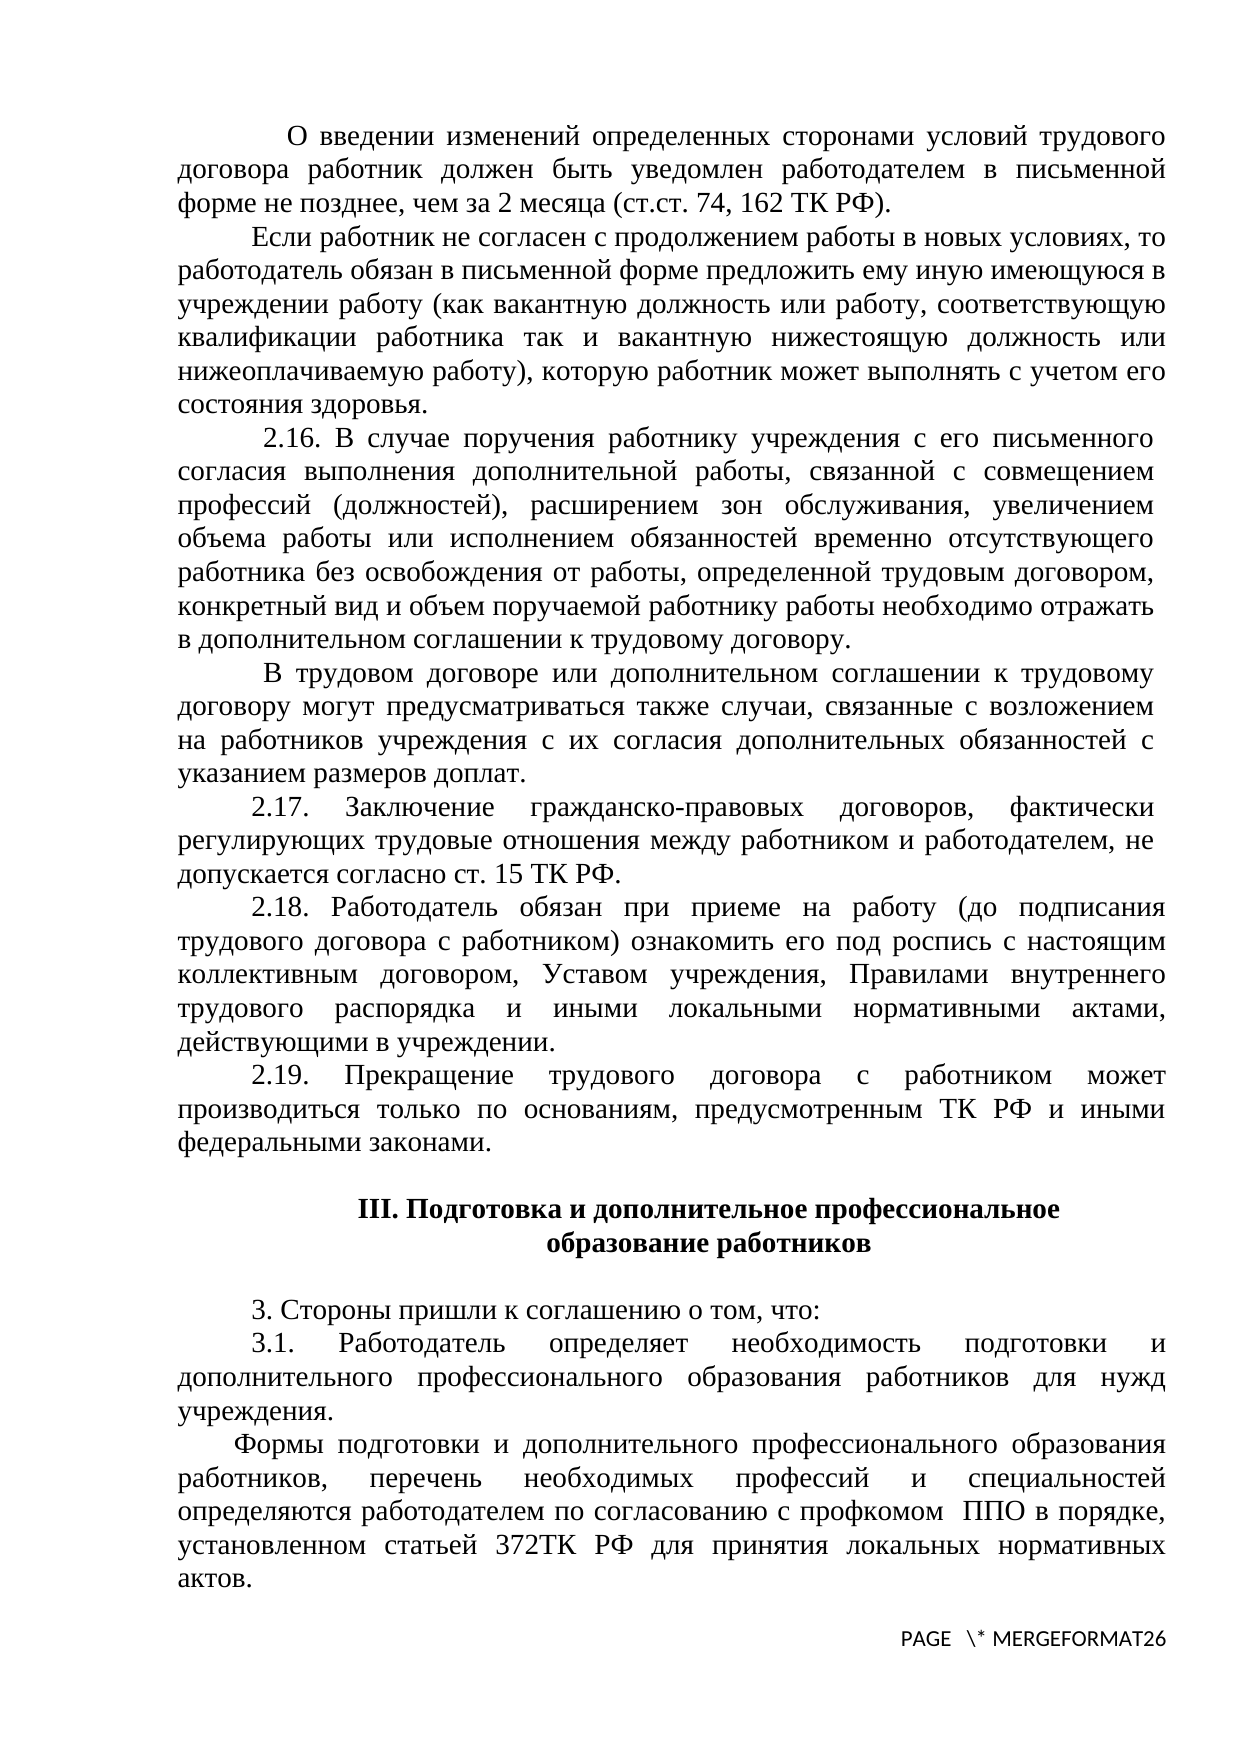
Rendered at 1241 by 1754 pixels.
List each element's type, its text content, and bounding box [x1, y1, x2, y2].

text III. Подготовка и дополнительное профессиональное [177, 1191, 1167, 1225]
text Если работник не согласен с продолжением работы в новых условиях, то работодатель обязан в письменной форме предложить ему иную имеющуюся в учреждении работу (как вакантную должность или работу, соответствующую квалификации работника так и вакантную нижестоящую должность или нижеоплачиваемую работу), которую работник может выполнять с учетом его состояния здоровья. [177, 219, 1167, 420]
text О введении изменений определенных сторонами условий трудового договора работник должен быть уведомлен работодателем в письменной форме не позднее, чем за 2 месяца (ст.ст. 74, 162 ТК РФ). [177, 118, 1167, 219]
text Формы подготовки и дополнительного профессионального образования работников, перечень необходимых профессий и специальностей определяются работодателем по согласованию с профкомом ППО в порядке, установленном статьей 372ТК РФ для принятия локальных нормативных актов. [177, 1426, 1167, 1594]
text 2.16. В случае поручения работнику учреждения с его письменного согласия выполнения дополнительной работы, связанной с совмещением профессий (должностей), расширением зон обслуживания, увеличением объема работы или исполнением обязанностей временно отсутствующего работника без освобождения от работы, определенной трудовым договором, конкретный вид и объем поручаемой работнику работы необходимо отражать в дополнительном соглашении к трудовому договору. [177, 420, 1155, 655]
text В трудовом договоре или дополнительном соглашении к трудовому договору могут предусматриваться также случаи, связанные с возложением на работников учреждения с их согласия дополнительных обязанностей с указанием размеров доплат. [177, 655, 1155, 789]
text 2.19. Прекращение трудового договора с работником может производиться только по основаниям, предусмотренным ТК РФ и иными федеральными законами. [177, 1057, 1167, 1158]
text 2.17. Заключение гражданско-правовых договоров, фактически регулирующих трудовые отношения между работником и работодателем, не допускается согласно ст. 15 ТК РФ. [177, 789, 1155, 889]
text образование работников [177, 1225, 1167, 1258]
text 3.1. Работодатель определяет необходимость подготовки и дополнительного профессионального образования работников для нужд учреждения. [177, 1326, 1167, 1426]
text 3. Стороны пришли к соглашению о том, что: [177, 1292, 1167, 1326]
text 2.18. Работодатель обязан при приеме на работу (до подписания трудового договора с работником) ознакомить его под роспись с настоящим коллективным договором, Уставом учреждения, Правилами внутреннего трудового распорядка и иными локальными нормативными актами, действующими в учреждении. [177, 889, 1167, 1057]
